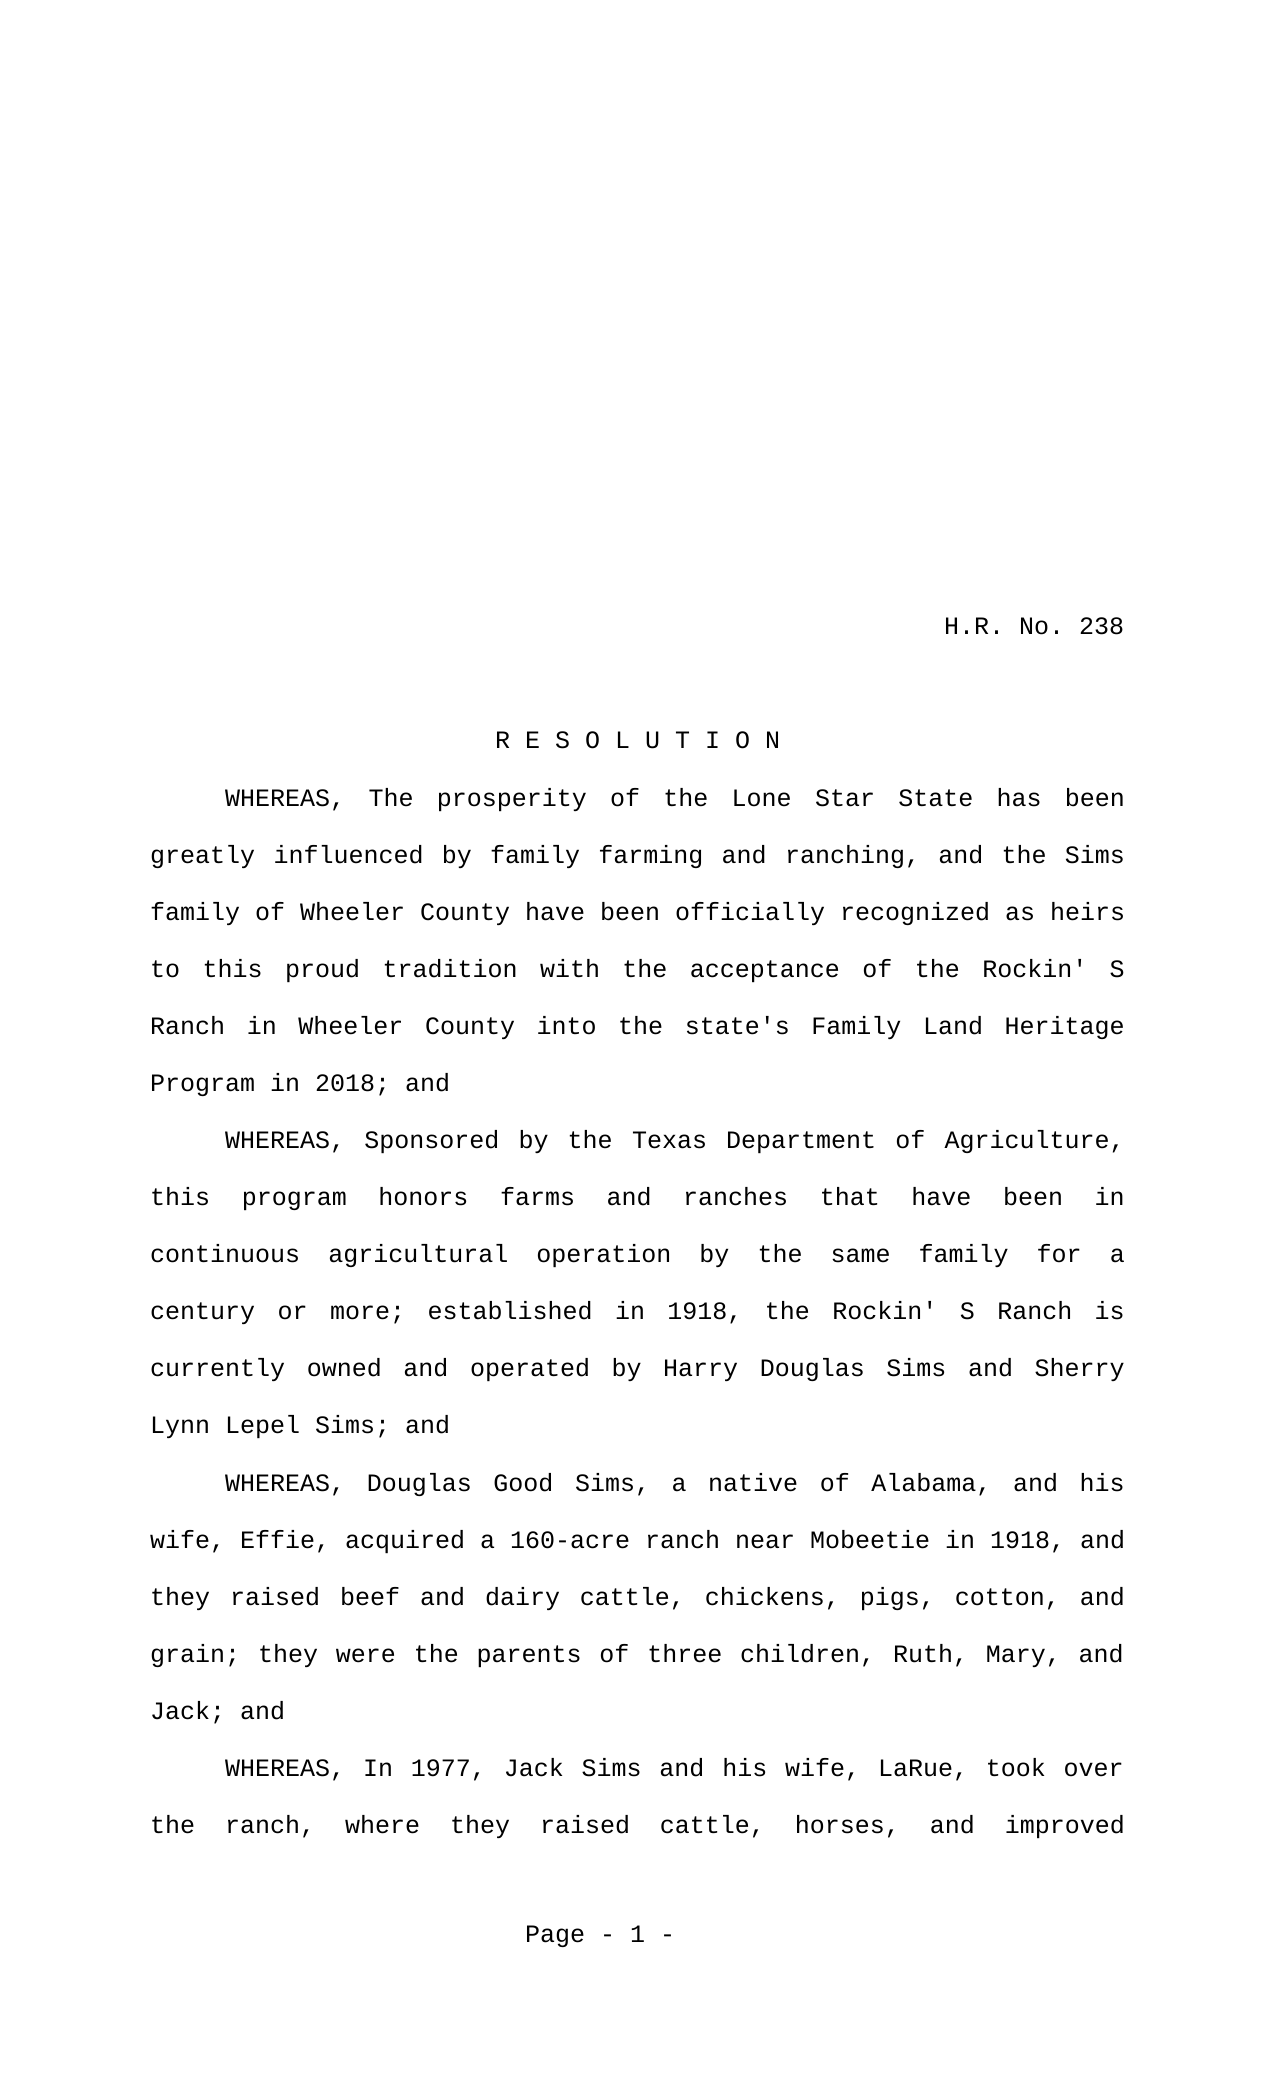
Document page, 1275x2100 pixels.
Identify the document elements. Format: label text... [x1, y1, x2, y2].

text H.R. No. 238 [150, 614, 1125, 642]
text WHEREAS, Douglas Good Sims, a native of Alabama, and his wife, Effie, acquired a 160-acre ranch near Mobeetie in 1918, and they raised beef and dairy cattle, chickens, pigs, cotton, and grain; they were the parents of three children, Ruth, Mary, and Jack; and [150, 1470, 1125, 1727]
text R E S O L U T I O N [150, 728, 1125, 756]
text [150, 1755, 1125, 1841]
text WHEREAS, The prosperity of the Lone Star State has been greatly influenced by family farming and ranching, and the Sims family of Wheeler County have been officially recognized as heirs to this proud tradition with the acceptance of the Rockin' S Ranch in Wheeler County into the state's Family Land Heritage Program in 2018; and [150, 785, 1125, 1099]
text WHEREAS, Sponsored by the Texas Department of Agriculture, this program honors farms and ranches that have been in continuous agricultural operation by the same family for a century or more; established in 1918, the Rockin' S Ranch is currently owned and operated by Harry Douglas Sims and Sherry Lynn Lepel Sims; and [150, 1127, 1125, 1441]
